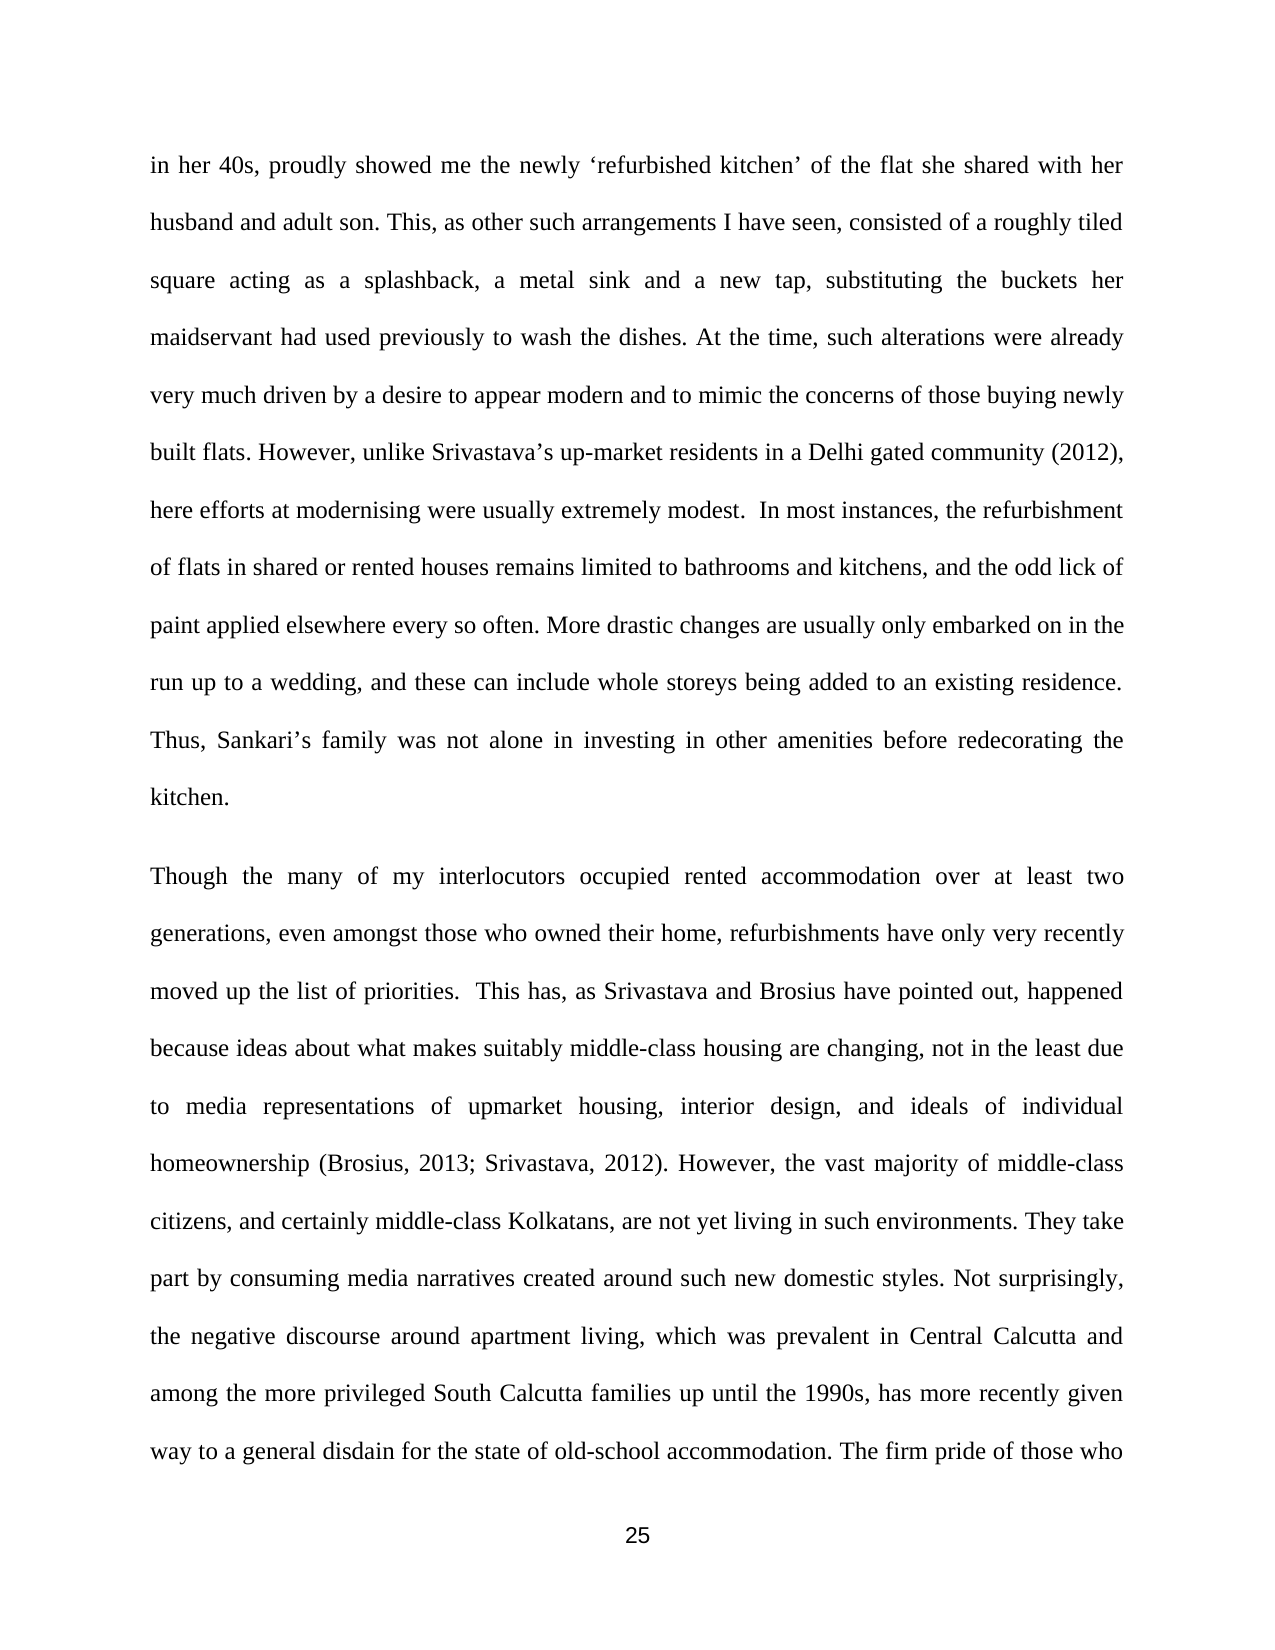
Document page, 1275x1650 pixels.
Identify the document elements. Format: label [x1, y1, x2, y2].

text [150, 861, 1125, 1464]
text [150, 150, 1125, 811]
